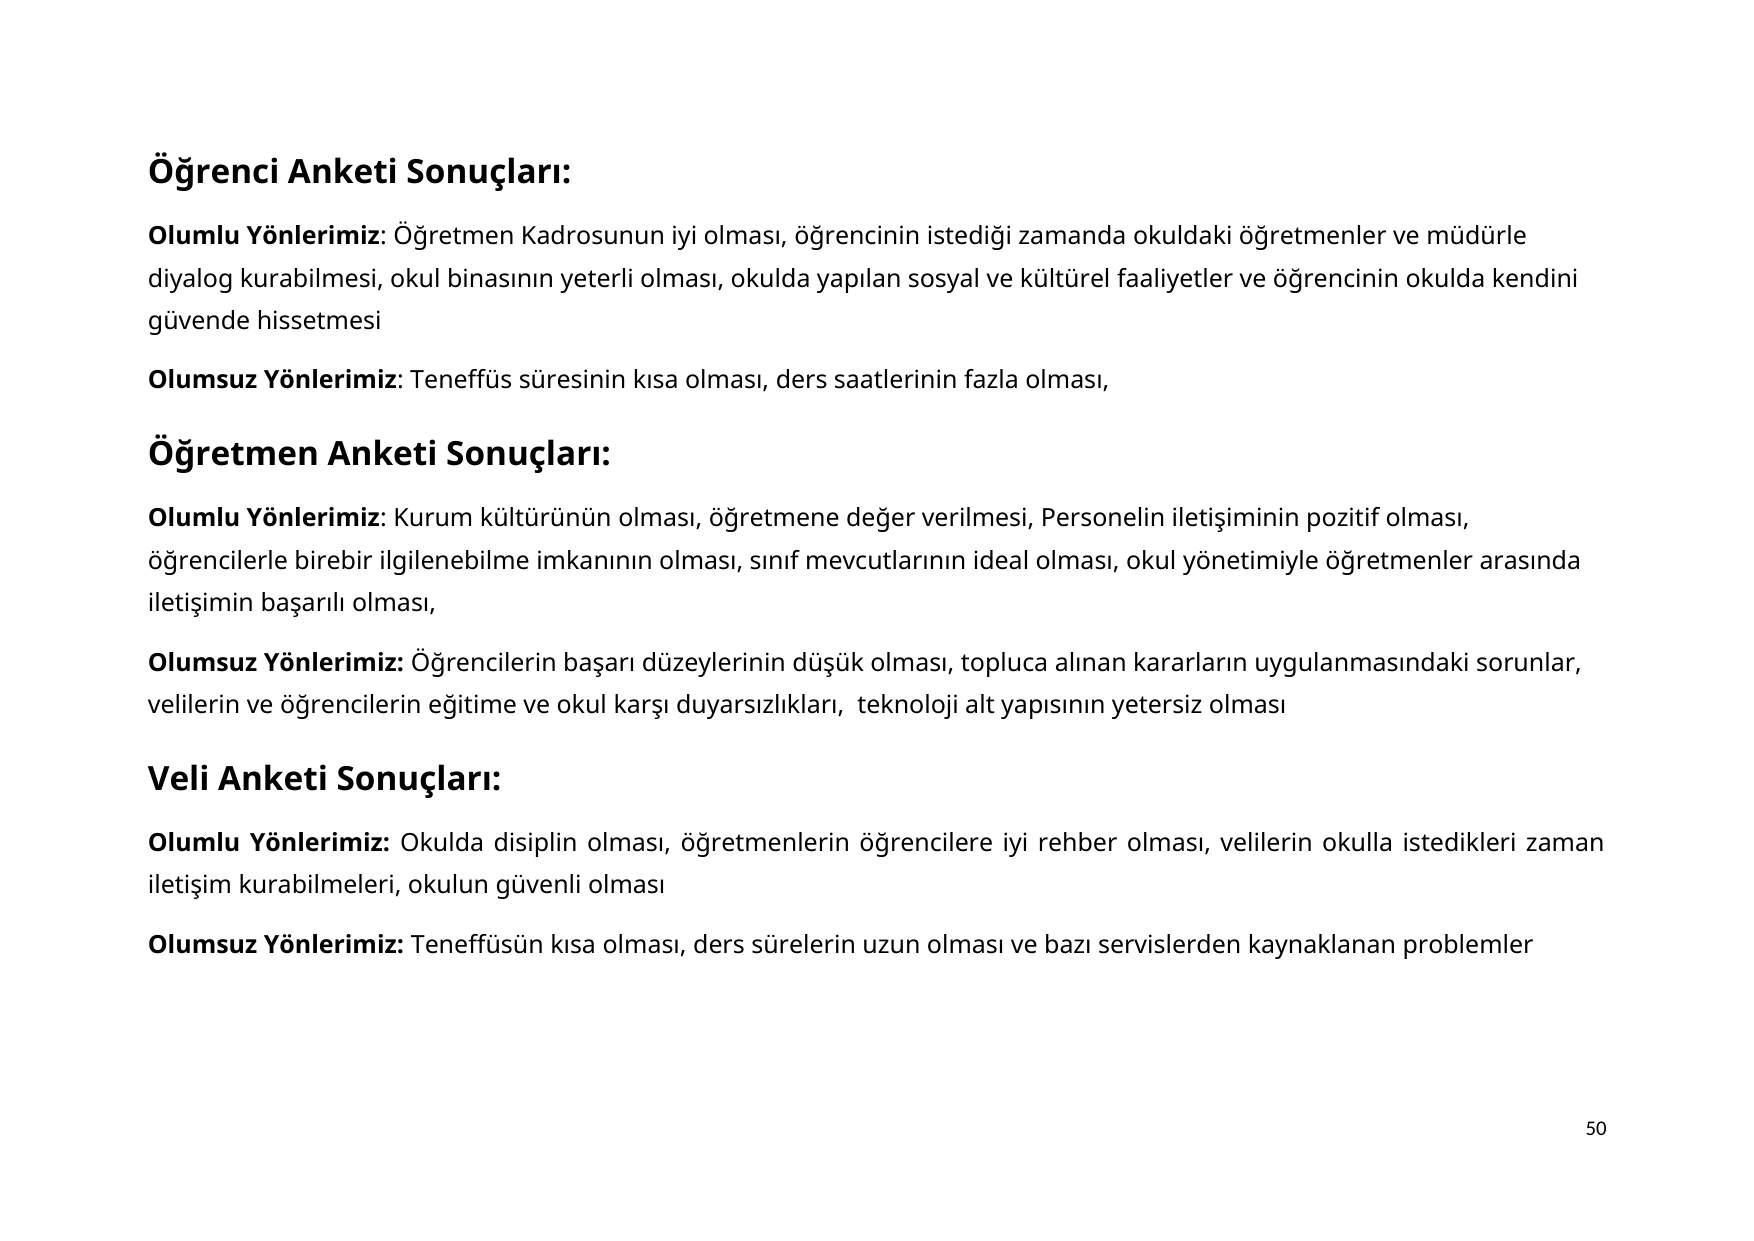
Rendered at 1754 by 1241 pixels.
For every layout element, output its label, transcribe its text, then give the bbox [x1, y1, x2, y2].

text Olumsuz Yönlerimiz: Teneffüs süresinin kısa olması, ders saatlerinin fazla olması, [148, 362, 1606, 396]
text Olumsuz Yönlerimiz: Teneffüsün kısa olması, ders sürelerin uzun olması ve bazı servislerden kaynaklanan problemler [148, 926, 1606, 960]
subtitle Öğrenci Anketi Sonuçları: [148, 148, 1606, 193]
text Olumsuz Yönlerimiz: Öğrencilerin başarı düzeylerinin düşük olması, topluca alınan kararların uygulanmasındaki sorunlar, velilerin ve öğrencilerin eğitime ve okul karşı duyarsızlıkları, teknoloji alt yapısının yetersiz olması [148, 644, 1606, 721]
text Olumlu Yönlerimiz: Kurum kültürünün olması, öğretmene değer verilmesi, Personelin iletişiminin pozitif olması, öğrencilerle birebir ilgilenebilme imkanının olması, sınıf mevcutlarının ideal olması, okul yönetimiyle öğretmenler arasında iletişimin başarılı olması, [148, 500, 1606, 619]
subtitle Veli Anketi Sonuçları: [148, 754, 1606, 800]
text Olumlu Yönlerimiz: Öğretmen Kadrosunun iyi olması, öğrencinin istediği zamanda okuldaki öğretmenler ve müdürle diyalog kurabilmesi, okul binasının yeterli olması, okulda yapılan sosyal ve kültürel faaliyetler ve öğrencinin okulda kendini güvende hissetmesi [148, 218, 1606, 337]
subtitle Öğretmen Anketi Sonuçları: [148, 430, 1606, 475]
text Olumlu Yönlerimiz: Okulda disiplin olması, öğretmenlerin öğrencilere iyi rehber olması, velilerin okulla istedikleri zaman iletişim kurabilmeleri, okulun güvenli olması [148, 825, 1606, 901]
